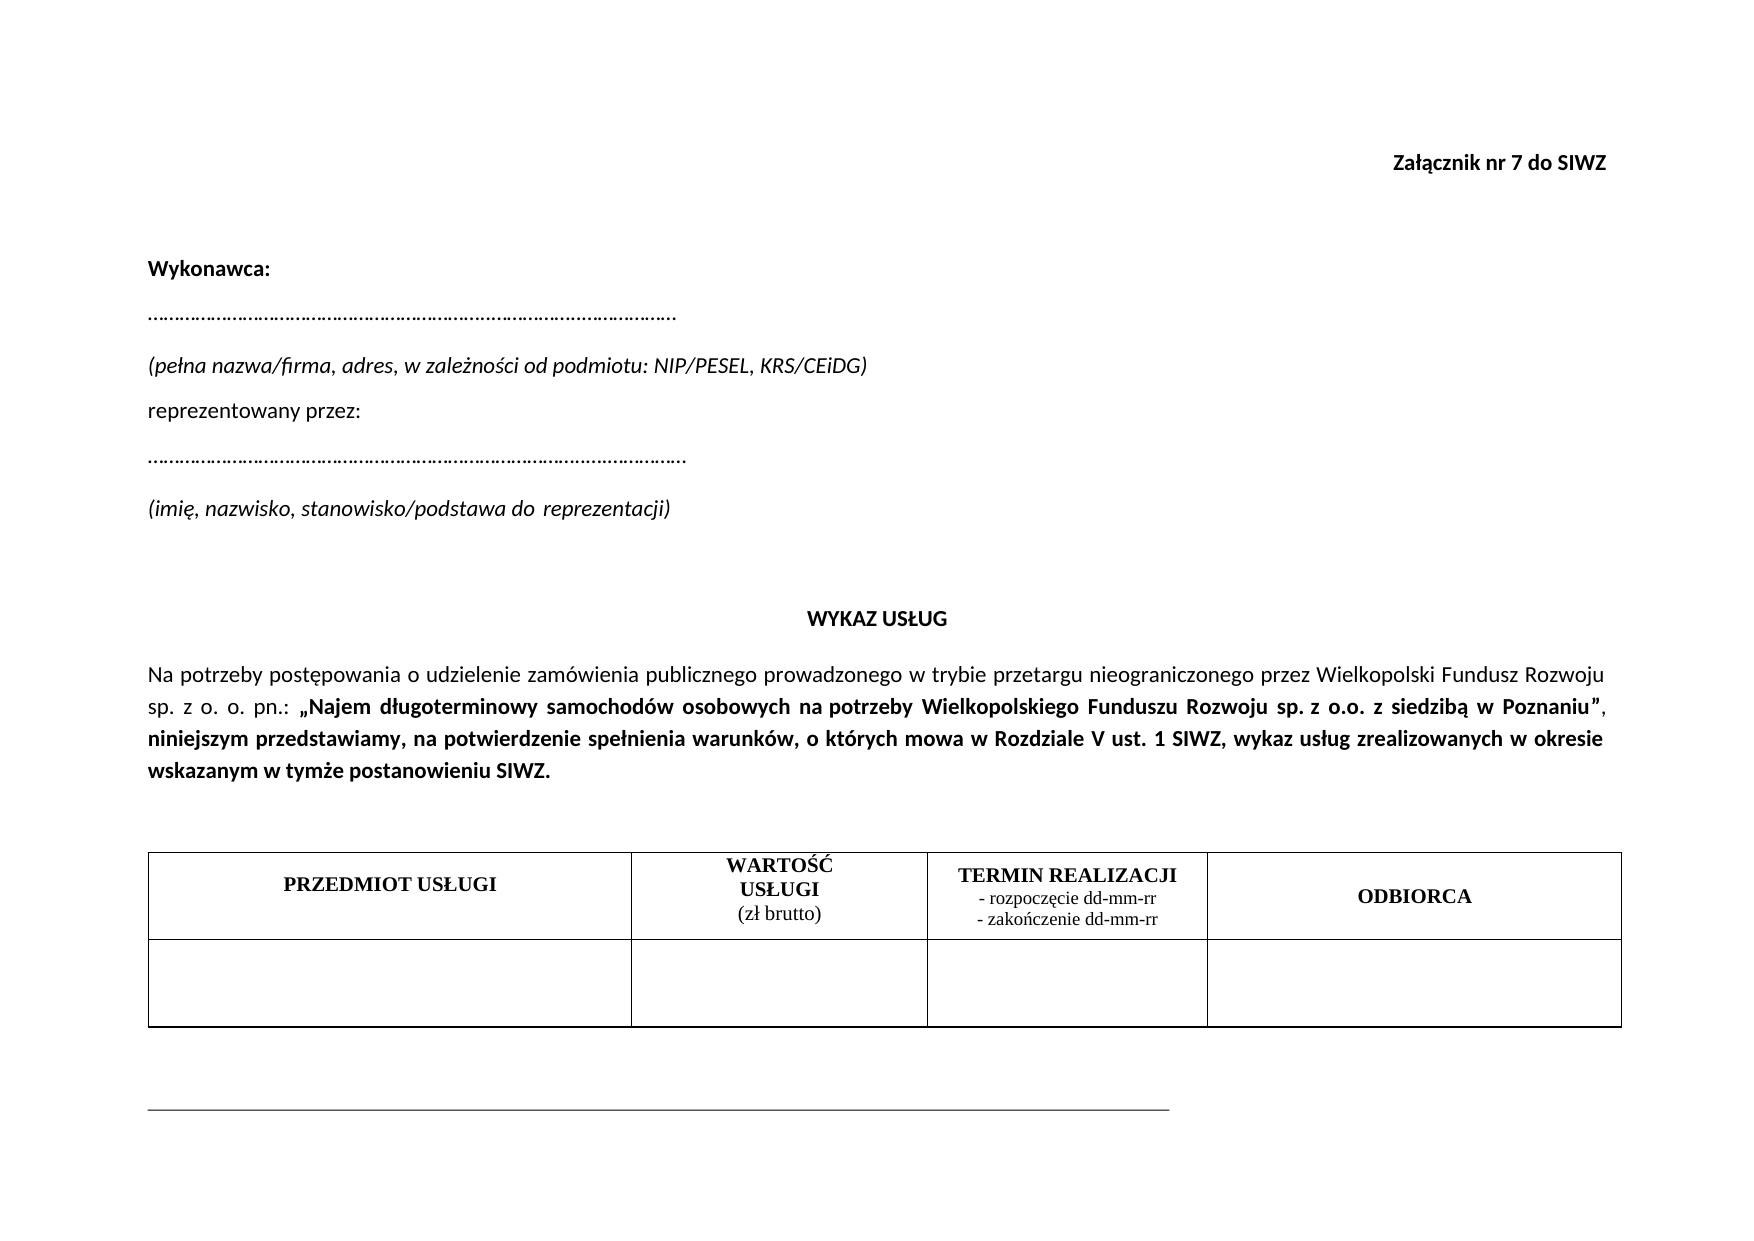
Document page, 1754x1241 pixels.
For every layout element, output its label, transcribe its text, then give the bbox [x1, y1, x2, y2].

table_cell [149, 940, 631, 1026]
text ………………………………………………………..……………..……………… [148, 298, 1606, 326]
table_header WARTOŚĆ USŁUGI (zł brutto) [632, 853, 927, 939]
table_header ODBIORCA [1208, 853, 1621, 939]
table_cell [1208, 940, 1621, 1026]
table_header PRZEDMIOT USŁUGI [149, 853, 631, 939]
text Wykonawca: [148, 254, 1606, 282]
text Załącznik nr 7 do SIWZ [148, 148, 1606, 176]
text ………………………………………………………………………..….…………… [148, 441, 1606, 469]
table_cell [632, 940, 927, 1026]
table_header TERMIN REALIZACJI - rozpoczęcie dd-mm-rr - zakończenie dd-mm-rr [928, 853, 1207, 939]
text (pełna nazwa/firma, adres, w zależności od podmiotu: NIP/PESEL, KRS/CEiDG) [148, 351, 1606, 379]
text (imię, nazwisko, stanowisko/podstawa do reprezentacji) [148, 494, 1606, 522]
text reprezentowany przez: [148, 396, 1606, 424]
text Na potrzeby postępowania o udzielenie zamówienia publicznego prowadzonego w trybie przetargu nieograniczonego przez Wielkopolski Fundusz Rozwoju sp. z o. o. pn.: „Najem długoterminowy samochodów osobowych na potrzeby Wielkopolskiego Funduszu Rozwoju sp. z o.o. z siedzibą w Poznaniu”, niniejszym przedstawiamy, na potwierdzenie spełnienia warunków, o których mowa w Rozdziale V ust. 1 SIWZ, wykaz usług zrealizowanych w okresie wskazanym w tymże postanowieniu SIWZ. [148, 660, 1606, 784]
table_cell [928, 940, 1207, 1026]
text WYKAZ USŁUG [148, 604, 1606, 632]
